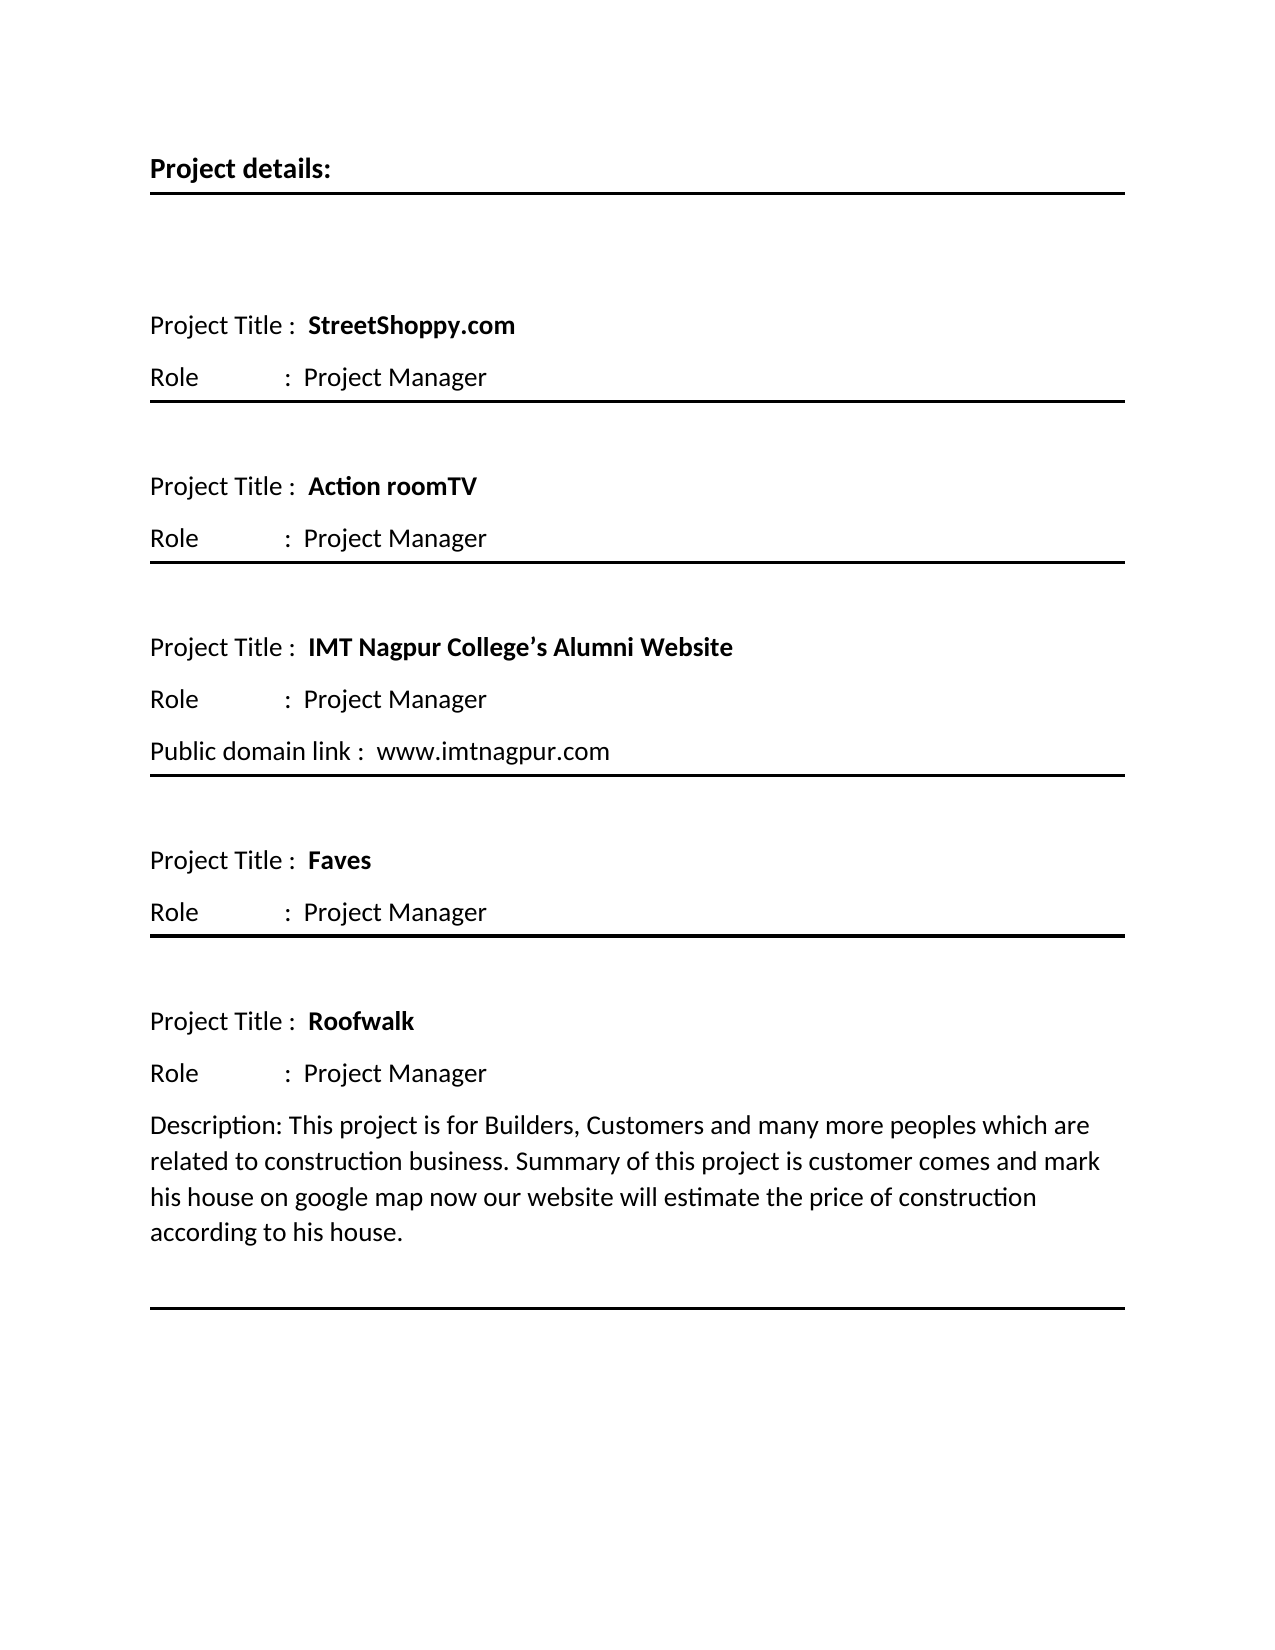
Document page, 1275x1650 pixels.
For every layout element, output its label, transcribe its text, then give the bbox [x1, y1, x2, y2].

text Project Title : IMT Nagpur College’s Alumni Website [150, 630, 1125, 663]
text Project details: [150, 150, 1125, 192]
text Role : Project Manager [150, 521, 1125, 561]
text Project Title : Action roomTV [150, 469, 1125, 502]
text Project Title : Roofwalk [150, 1004, 1125, 1037]
text Role : Project Manager [150, 361, 1125, 400]
text Project Title : StreetShoppy.com [150, 308, 1125, 341]
text Description: This project is for Builders, Customers and many more peoples which are related to construction business. Summary of this project is customer comes and mark his house on google map now our website will estimate the price of construction according to his house. [150, 1108, 1125, 1248]
text Role : Project Manager [150, 895, 1125, 934]
text Project Title : Faves [150, 843, 1125, 876]
text Public domain link : www.imtnagpur.com [150, 734, 1125, 774]
text Role : Project Manager [150, 1056, 1125, 1089]
text Role : Project Manager [150, 682, 1125, 715]
